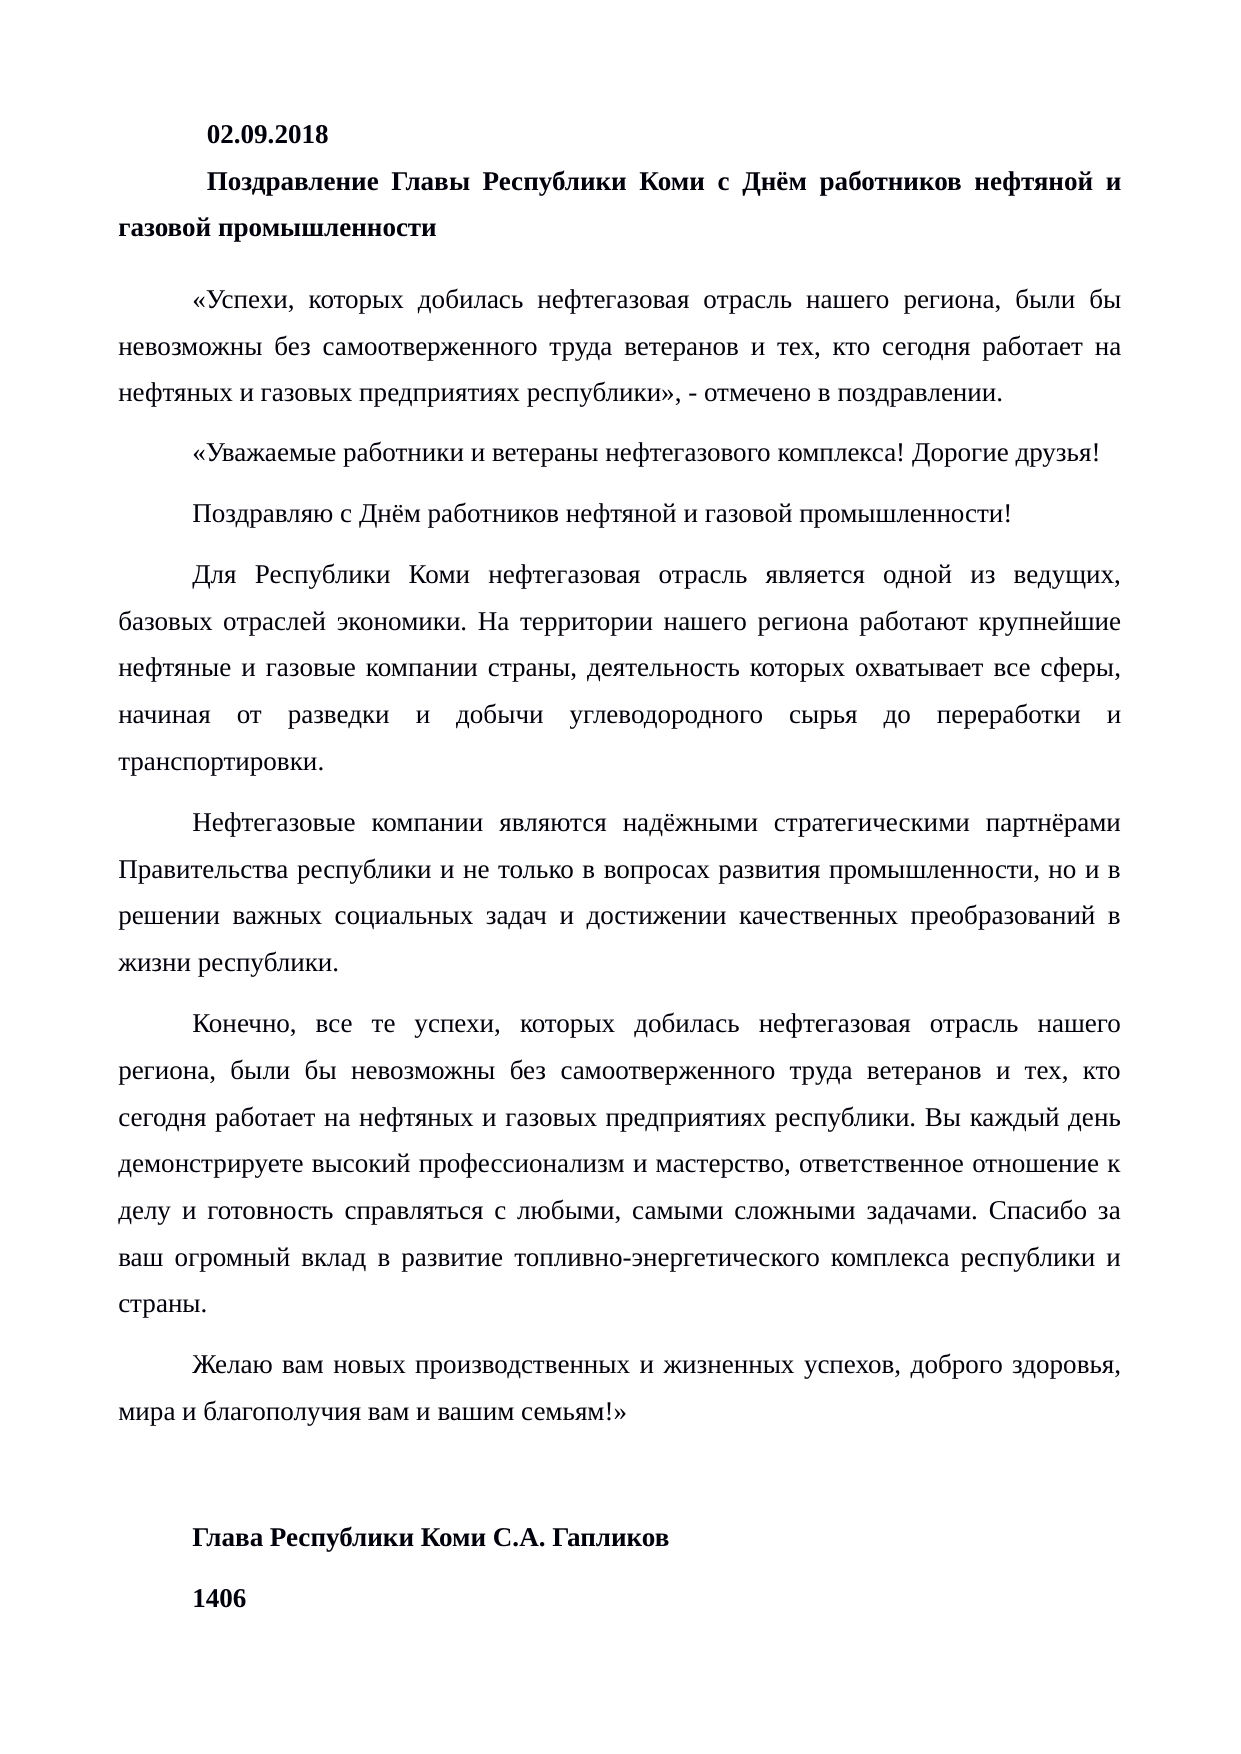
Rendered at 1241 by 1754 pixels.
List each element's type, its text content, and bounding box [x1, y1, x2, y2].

text Желаю вам новых производственных и жизненных успехов, доброго здоровья, мира и благополучия вам и вашим семьям!» [118, 1348, 1122, 1426]
text 1406 [118, 1583, 1122, 1614]
text Для Республики Коми нефтегазовая отрасль является одной из ведущих, базовых отраслей экономики. На территории нашего региона работают крупнейшие нефтяные и газовые компании страны, деятельность которых охватывает все сферы, начиная от разведки и добычи углеводородного сырья до переработки и транспортировки. [118, 558, 1122, 776]
text «Уважаемые работники и ветераны нефтегазового комплекса! Дорогие друзья! [118, 436, 1122, 467]
text Поздравляю с Днём работников нефтяной и газовой промышленности! [118, 497, 1122, 528]
text Глава Республики Коми С.А. Гапликов [118, 1521, 1122, 1552]
subtitle «Успехи, которых добилась нефтегазовая отрасль нашего региона, были бы невозможны без самоотверженного труда ветеранов и тех, кто сегодня работает на нефтяных и газовых предприятиях республики», - отмечено в поздравлении. [118, 283, 1122, 408]
subtitle Поздравление Главы Республики Коми с Днём работников нефтяной и газовой промышленности [118, 165, 1122, 243]
text 02.09.2018 [118, 118, 1122, 149]
text Конечно, все те успехи, которых добилась нефтегазовая отрасль нашего региона, были бы невозможны без самоотверженного труда ветеранов и тех, кто сегодня работает на нефтяных и газовых предприятиях республики. Вы каждый день демонстрируете высокий профессионализм и мастерство, ответственное отношение к делу и готовность справляться с любыми, самыми сложными задачами. Спасибо за ваш огромный вклад в развитие топливно-энергетического комплекса республики и страны. [118, 1007, 1122, 1318]
text Нефтегазовые компании являются надёжными стратегическими партнёрами Правительства республики и не только в вопросах развития промышленности, но и в решении важных социальных задач и достижении качественных преобразований в жизни республики. [118, 806, 1122, 977]
